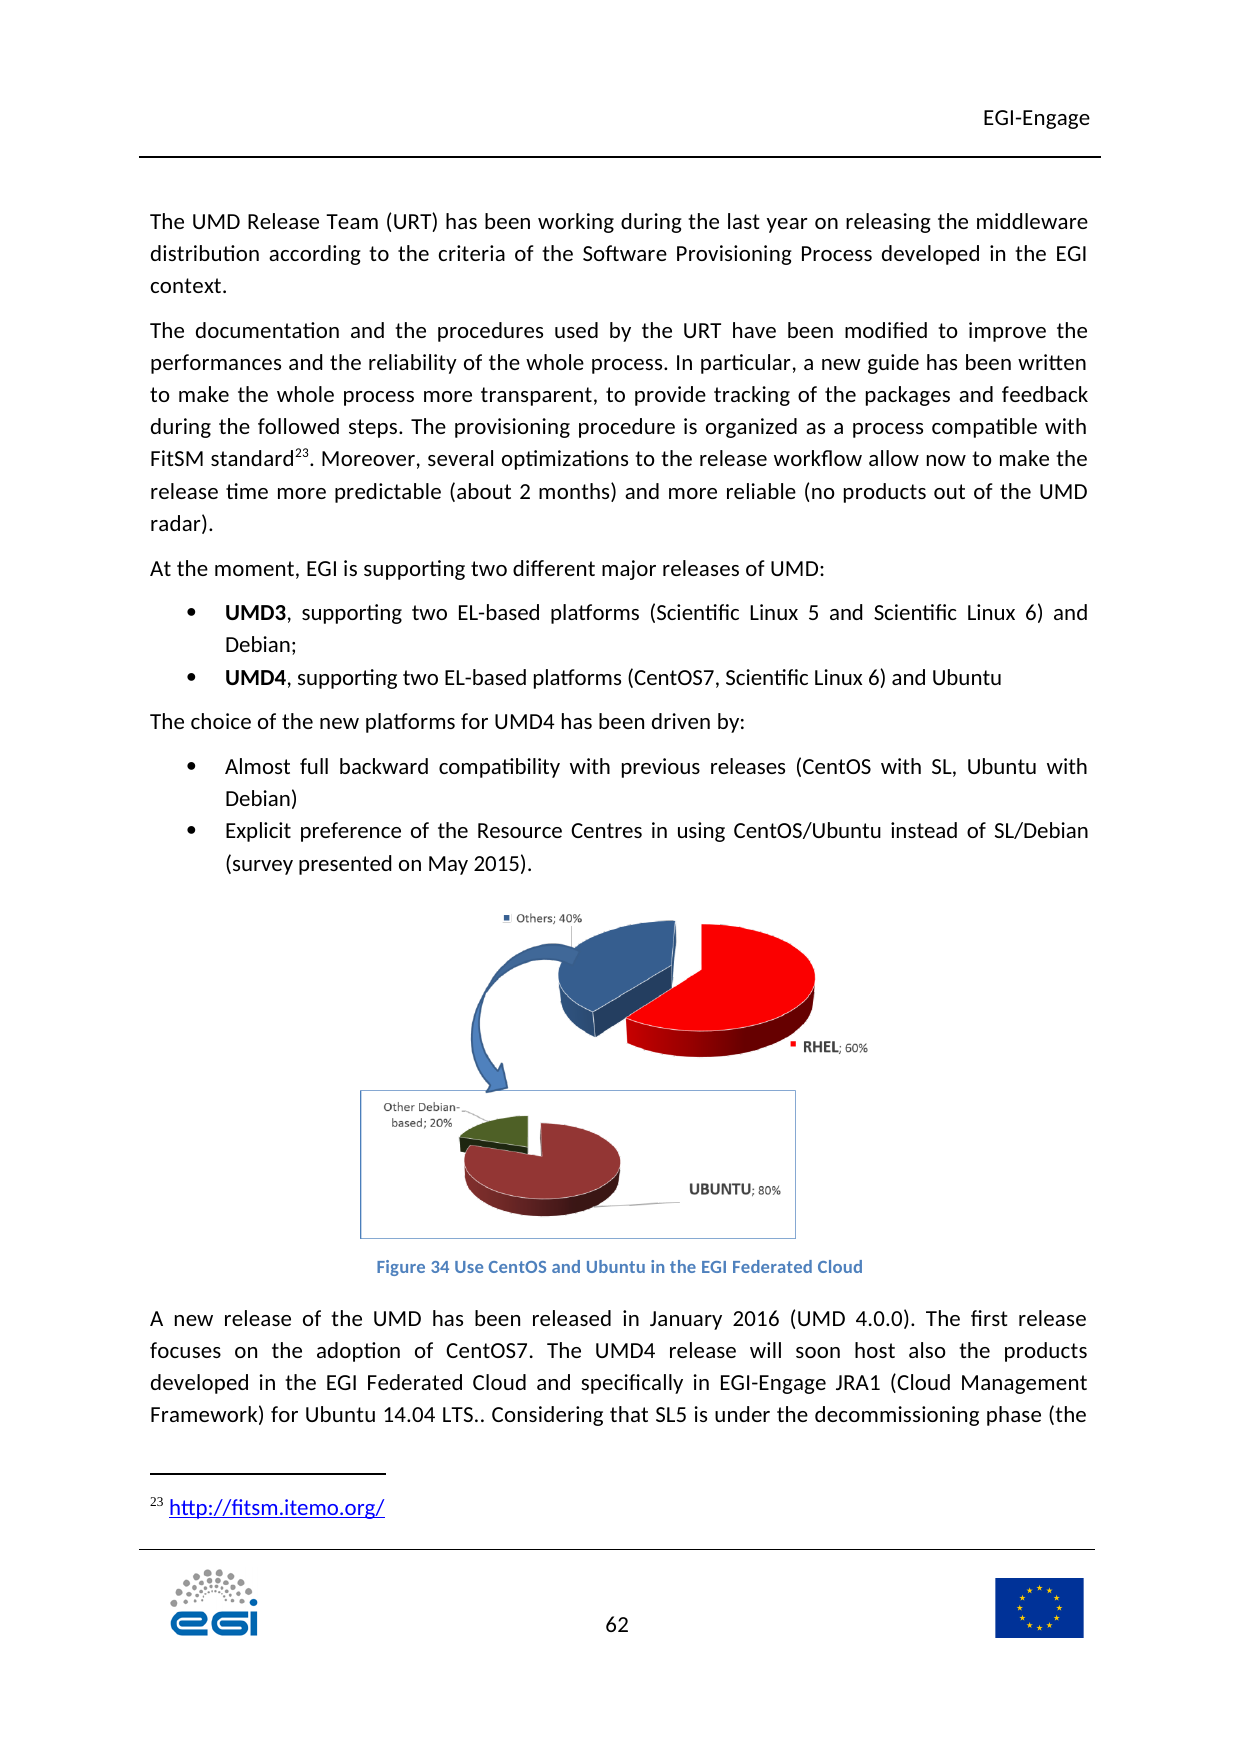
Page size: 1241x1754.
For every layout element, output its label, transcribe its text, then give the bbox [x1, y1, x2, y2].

picture [360, 893, 880, 1239]
list Almost full backward compatibility with previous releases (CentOS with SL, Ubuntu with Debian) [187, 752, 1090, 812]
list UMD3, supporting two EL-based platforms (Scientific Linux 5 and Scientific Linux 6) and Debian; [187, 598, 1090, 658]
text The choice of the new platforms for UMD4 has been driven by: [150, 707, 1090, 735]
list Explicit preference of the Resource Centres in using CentOS/Ubuntu instead of SL/Debian (survey presented on May 2015). [187, 816, 1090, 877]
text At the moment, EGI is supporting two different major releases of UMD: [150, 554, 1090, 582]
text The UMD Release Team (URT) has been working during the last year on releasing the middleware distribution according to the criteria of the Software Provisioning Process developed in the EGI context. [150, 207, 1090, 299]
picture [995, 1578, 1084, 1638]
text Figure 34 Use CentOS and Ubuntu in the EGI Federated Cloud [150, 1256, 1090, 1279]
picture [150, 1567, 276, 1638]
text The documentation and the procedures used by the URT have been modified to improve the performances and the reliability of the whole process. In particular, a new guide has been written to make the whole process more transparent, to provide tracking of the packages and feedback during the followed steps. The provisioning procedure is organized as a process compatible with FitSM standard. Moreover, several optimizations to the release workflow allow now to make the release time more predictable (about 2 months) and more reliable (no products out of the UMD radar). [150, 316, 1090, 537]
list UMD4, supporting two EL-based platforms (CentOS7, Scientific Linux 6) and Ubuntu [187, 663, 1090, 691]
